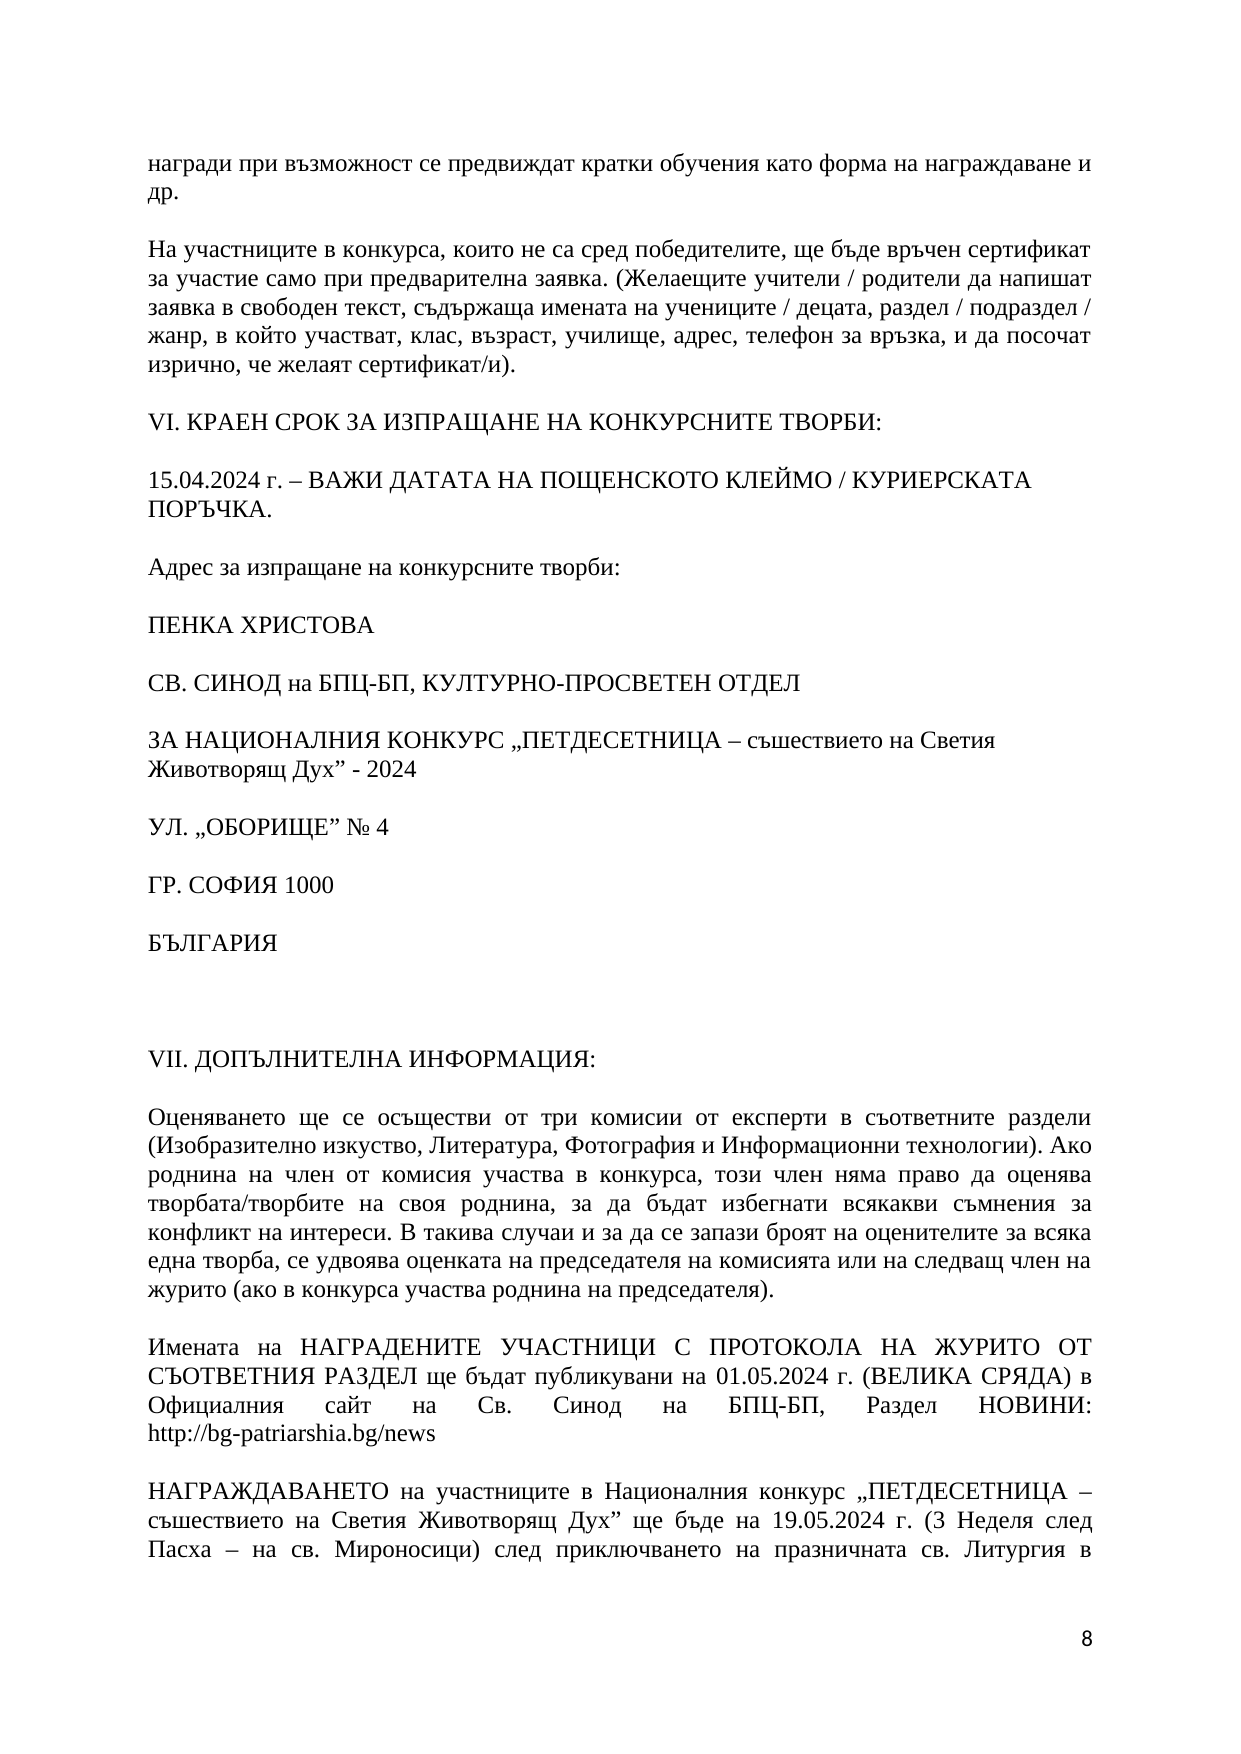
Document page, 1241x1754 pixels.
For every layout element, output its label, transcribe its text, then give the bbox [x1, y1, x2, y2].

text 15.04.2024 г. – ВАЖИ ДАТАТА НА ПОЩЕНСКОТО КЛЕЙМО / КУРИЕРСКАТА ПОРЪЧКА. [148, 465, 1093, 523]
text БЪЛГАРИЯ [148, 928, 1093, 957]
text Адрес за изпращане на конкурсните творби: [148, 552, 1093, 581]
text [148, 1476, 1093, 1563]
text ЗА НАЦИОНАЛНИЯ КОНКУРС „ПЕТДЕСЕТНИЦА – съшествието на Светия Животворящ Дух” - 2024 [148, 726, 1093, 783]
text Оценяването ще се осъществи от три комисии от експерти в съответните раздели (Изобразително изкуство, Литература, Фотография и Информационни технологии). Ако роднина на член от комисия участва в конкурса, този член няма право да оценява творбата/творбите на своя роднина, за да бъдат избегнати всякакви съмнения за конфликт на интереси. В такива случаи и за да се запази броят на оценителите за всяка една творба, се удвоява оценката на председателя на комисията или на следващ член на журито (ако в конкурса участва роднина на председателя). [148, 1102, 1093, 1303]
text VІІ. ДОПЪЛНИТЕЛНА ИНФОРМАЦИЯ: [148, 1044, 1093, 1073]
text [148, 148, 1093, 205]
text VІ. КРАЕН СРОК ЗА ИЗПРАЩАНЕ НА КОНКУРСНИТЕ ТВОРБИ: [148, 407, 1093, 436]
text Имената на НАГРАДЕНИТЕ УЧАСТНИЦИ С ПРОТОКОЛА НА ЖУРИТО ОТ СЪОТВЕТНИЯ РАЗДЕЛ ще бъдат публикувани на 01.05.2024 г. (ВЕЛИКА СРЯДА) в Официалния сайт на Св. Синод на БПЦ-БП, Раздел НОВИНИ: http://bg-patriarshia.bg/news [148, 1332, 1093, 1447]
text УЛ. „ОБОРИЩЕ” № 4 [148, 812, 1093, 841]
text ПЕНКА ХРИСТОВА [148, 610, 1093, 638]
text На участниците в конкурса, които не са сред победителите, ще бъде връчен сертификат за участие само при предварителна заявка. (Желаещите учители / родители да напишат заявка в свободен текст, съдържаща имената на учениците / децата, раздел / подраздел / жанр, в който участват, клас, възраст, училище, адрес, телефон за връзка, и да посочат изрично, че желаят сертификат/и). [148, 234, 1093, 378]
text СВ. СИНОД на БПЦ-БП, КУЛТУРНО-ПРОСВЕТЕН ОТДЕЛ [148, 668, 1093, 696]
text ГР. СОФИЯ 1000 [148, 870, 1093, 899]
